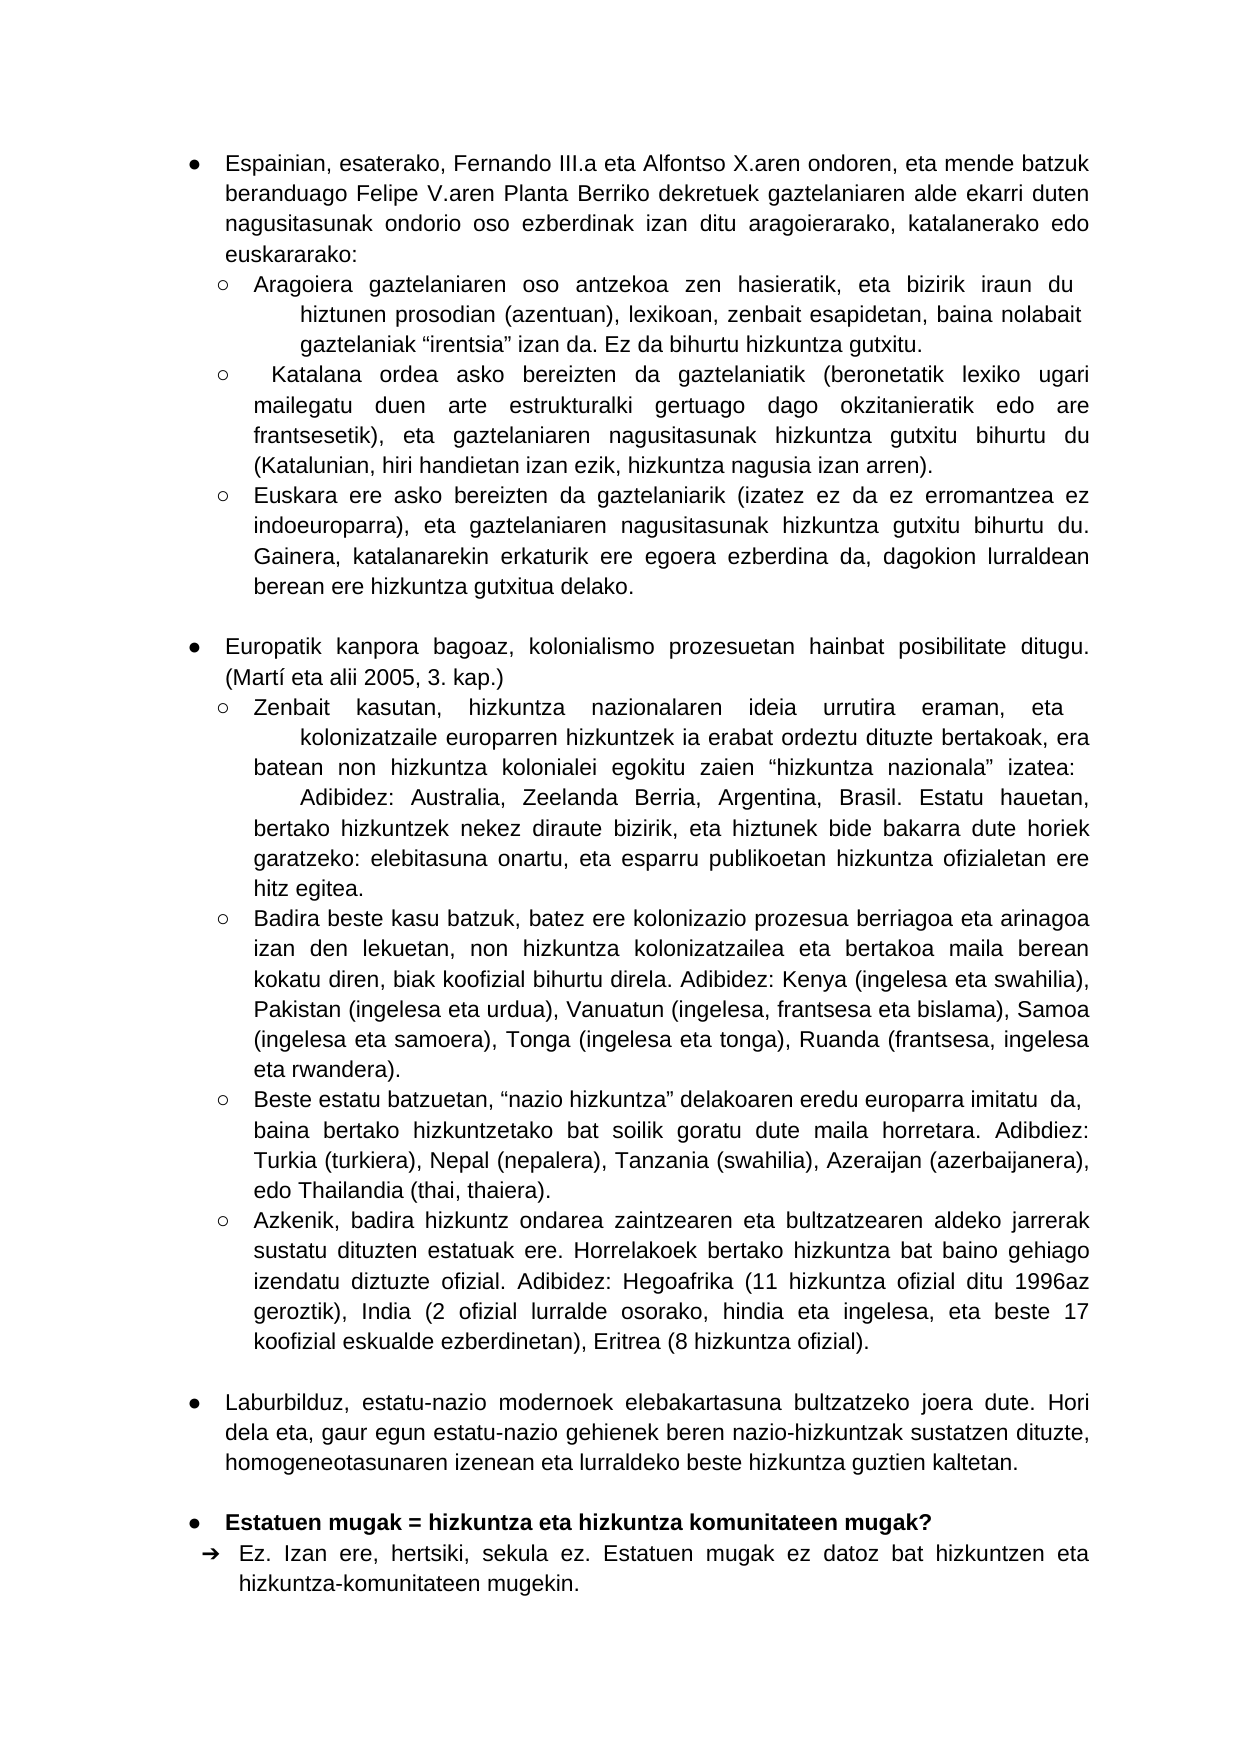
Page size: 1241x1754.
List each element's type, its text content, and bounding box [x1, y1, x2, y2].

list Estatuen mugak = hizkuntza eta hizkuntza komunitateen mugak? [187, 1509, 1090, 1536]
list Europatik kanpora bagoaz, kolonialismo prozesuetan hainbat posibilitate ditugu. (Martí eta alii 2005, 3. kap.) [187, 633, 1090, 690]
list Euskara ere asko bereizten da gaztelaniarik (izatez ez da ez erromantzea ez indoeuroparra), eta gaztelaniaren nagusitasunak hizkuntza gutxitu bihurtu du. Gainera, katalanarekin erkaturik ere egoera ezberdina da, dagokion lurraldean berean ere hizkuntza gutxitua delako. [216, 482, 1090, 599]
list Zenbait kasutan, hizkuntza nazionalaren ideia urrutira eraman, eta kolonizatzaile europarren hizkuntzek ia erabat ordeztu dituzte bertakoak, era batean non hizkuntza kolonialei egokitu zaien “hizkuntza nazionala” izatea: Adibidez: Australia, Zeelanda Berria, Argentina, Brasil. Estatu hauetan, bertako hizkuntzek nekez diraute bizirik, eta hiztunek bide bakarra dute horiek garatzeko: elebitasuna onartu, eta esparru publikoetan hizkuntza ofizialetan ere hitz egitea. [216, 694, 1090, 901]
list Azkenik, badira hizkuntz ondarea zaintzearen eta bultzatzearen aldeko jarrerak sustatu dituzten estatuak ere. Horrelakoek bertako hizkuntza bat baino gehiago izendatu diztuzte ofizial. Adibidez: Hegoafrika (11 hizkuntza ofizial ditu 1996az geroztik), India (2 ofizial lurralde osorako, hindia eta ingelesa, eta beste 17 koofizial eskualde ezberdinetan), Eritrea (8 hizkuntza ofizial). [216, 1207, 1090, 1354]
list Badira beste kasu batzuk, batez ere kolonizazio prozesua berriagoa eta arinagoa izan den lekuetan, non hizkuntza kolonizatzailea eta bertakoa maila berean kokatu diren, biak koofizial bihurtu direla. Adibidez: Kenya (ingelesa eta swahilia), Pakistan (ingelesa eta urdua), Vanuatun (ingelesa, frantsesa eta bislama), Samoa (ingelesa eta samoera), Tonga (ingelesa eta tonga), Ruanda (frantsesa, ingelesa eta rwandera). [216, 905, 1090, 1083]
list Beste estatu batzuetan, “nazio hizkuntza” delakoaren eredu europarra imitatu da, baina bertako hizkuntzetako bat soilik goratu dute maila horretara. Adibdiez: Turkia (turkiera), Nepal (nepalera), Tanzania (swahilia), Azeraijan (azerbaijanera), edo Thailandia (thai, thaiera). [216, 1086, 1090, 1203]
list Aragoiera gaztelaniaren oso antzekoa zen hasieratik, eta bizirik iraun du hiztunen prosodian (azentuan), lexikoan, zenbait esapidetan, baina nolabait gaztelaniak “irentsia” izan da. Ez da bihurtu hizkuntza gutxitu. [216, 271, 1090, 358]
list Laburbilduz, estatu-nazio modernoek elebakartasuna bultzatzeko joera dute. Hori dela eta, gaur egun estatu-nazio gehienek beren nazio-hizkuntzak sustatzen dituzte, homogeneotasunaren izenean eta lurraldeko beste hizkuntza guztien kaltetan. [187, 1388, 1090, 1475]
list Espainian, esaterako, Fernando III.a eta Alfontso X.aren ondoren, eta mende batzuk beranduago Felipe V.aren Planta Berriko dekretuek gaztelaniaren alde ekarri duten nagusitasunak ondorio oso ezberdinak izan ditu aragoierarako, katalanerako edo euskararako: [187, 150, 1090, 267]
list Ez. Izan ere, hertsiki, sekula ez. Estatuen mugak ez datoz bat hizkuntzen eta hizkuntza-komunitateen mugekin. [201, 1539, 1090, 1596]
list Katalana ordea asko bereizten da gaztelaniatik (beronetatik lexiko ugari mailegatu duen arte estrukturalki gertuago dago okzitanieratik edo are frantsesetik), eta gaztelaniaren nagusitasunak hizkuntza gutxitu bihurtu du (Katalunian, hiri handietan izan ezik, hizkuntza nagusia izan arren). [216, 361, 1090, 478]
